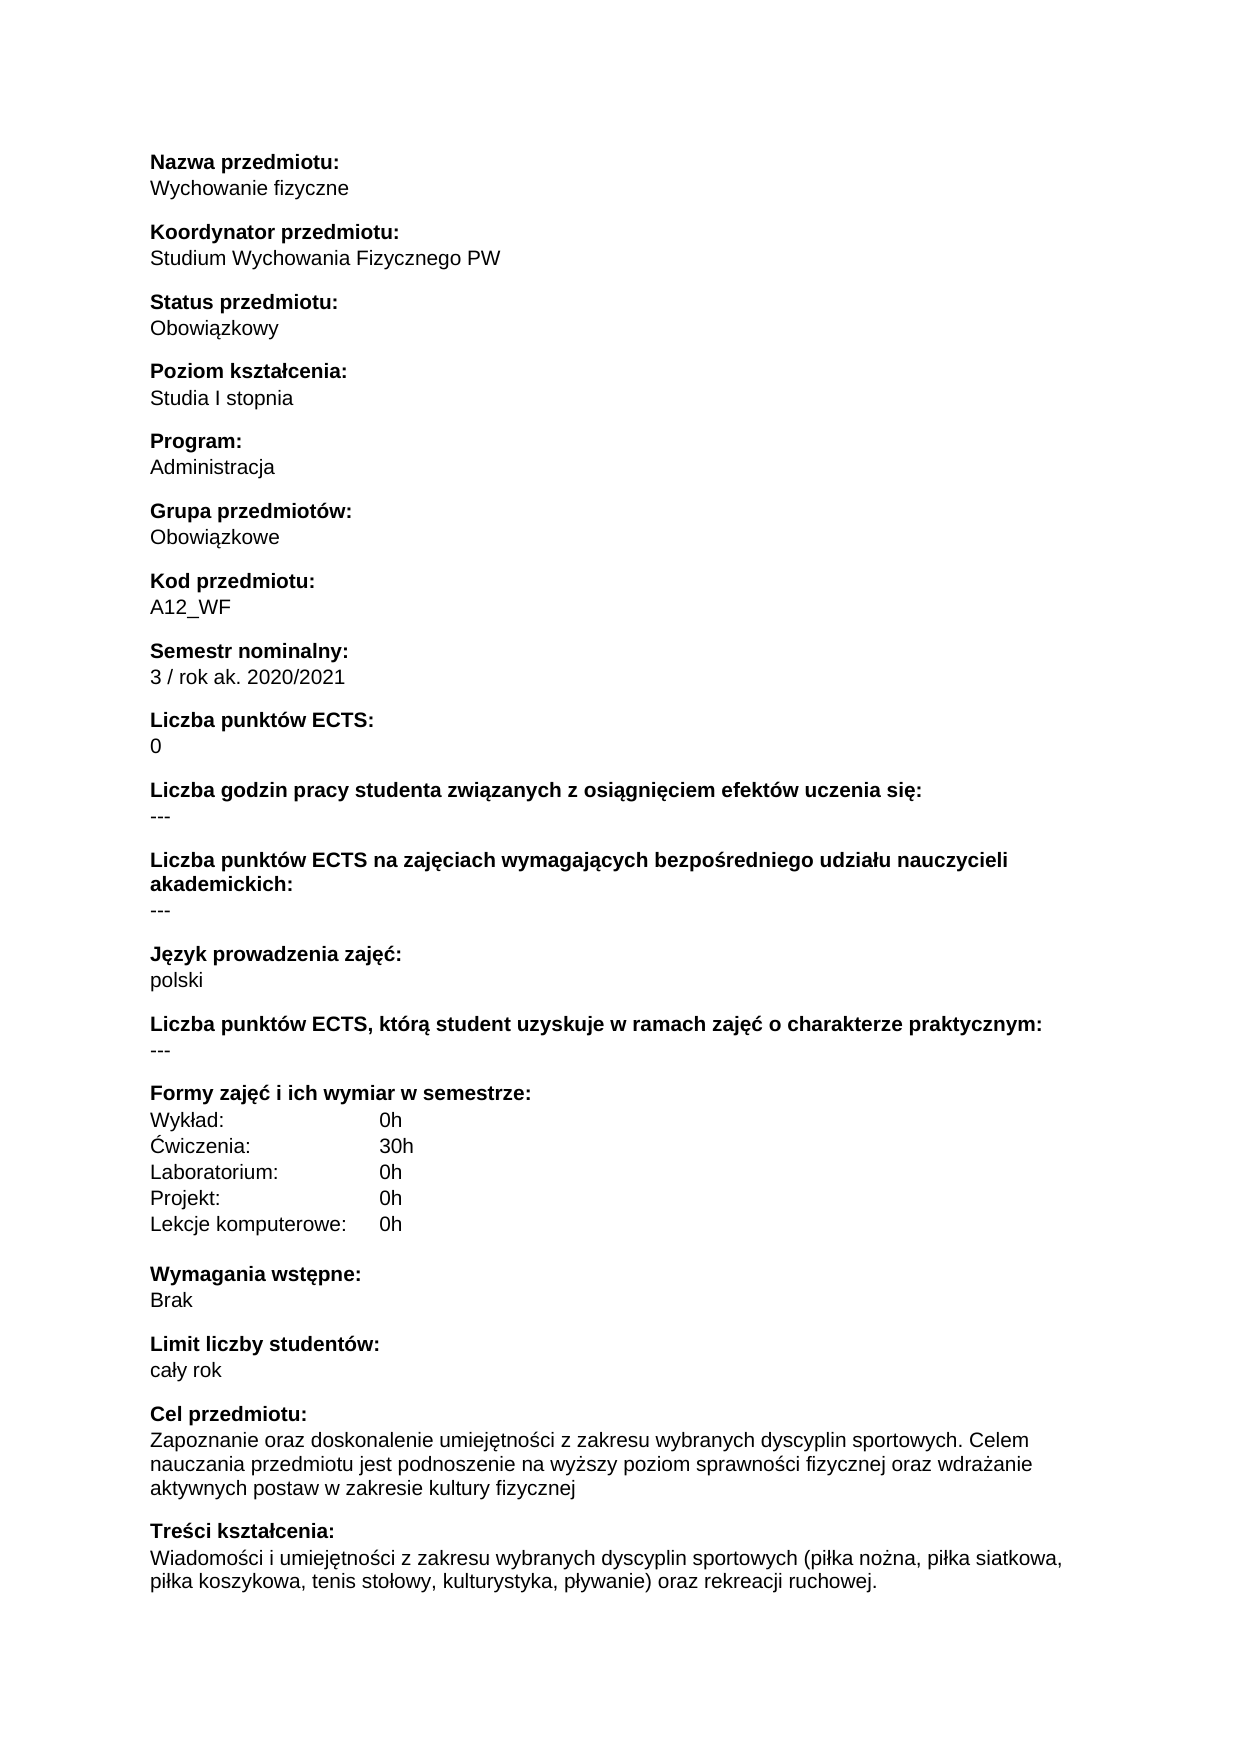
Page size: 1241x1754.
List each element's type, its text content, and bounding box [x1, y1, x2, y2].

text A12_WF [150, 595, 1090, 619]
table_cell Projekt: [140, 1186, 367, 1210]
text Obowiązkowy [150, 316, 1090, 339]
text Obowiązkowe [150, 525, 1090, 549]
table_cell 0h [369, 1158, 597, 1184]
text Kod przedmiotu: [150, 569, 1090, 593]
text Cel przedmiotu: [150, 1402, 1090, 1426]
text 3 / rok ak. 2020/2021 [150, 664, 1090, 688]
text Status przedmiotu: [150, 289, 1090, 313]
text Formy zajęć i ich wymiar w semestrze: [150, 1081, 1090, 1105]
text cały rok [150, 1358, 1090, 1382]
text Liczba punktów ECTS: [150, 708, 1090, 732]
text Studium Wychowania Fizycznego PW [150, 246, 1090, 270]
text Wychowanie fizyczne [150, 176, 1090, 200]
text --- [150, 804, 1090, 828]
text Nazwa przedmiotu: [150, 150, 1090, 174]
text Język prowadzenia zajęć: [150, 942, 1090, 966]
text Administracja [150, 455, 1090, 479]
table_cell 0h [369, 1210, 597, 1236]
text Liczba punktów ECTS na zajęciach wymagających bezpośredniego udziału nauczycieli akademickich: [150, 848, 1090, 896]
table_cell 0h [369, 1184, 597, 1210]
table_cell Lekcje komputerowe: [140, 1212, 367, 1236]
table_header Wykład: [140, 1108, 367, 1132]
text Studia I stopnia [150, 385, 1090, 409]
text Zapoznanie oraz doskonalenie umiejętności z zakresu wybranych dyscyplin sportowych. Celem nauczania przedmiotu jest podnoszenie na wyższy poziom sprawności fizycznej oraz wdrażanie aktywnych postaw w zakresie kultury fizycznej [150, 1428, 1090, 1499]
text Liczba punktów ECTS, którą student uzyskuje w ramach zajęć o charakterze praktycznym: [150, 1011, 1090, 1035]
text Wiadomości i umiejętności z zakresu wybranych dyscyplin sportowych (piłka nożna, piłka siatkowa, piłka koszykowa, tenis stołowy, kulturystyka, pływanie) oraz rekreacji ruchowej. [150, 1545, 1090, 1593]
text Brak [150, 1288, 1090, 1312]
text polski [150, 968, 1090, 992]
text Semestr nominalny: [150, 638, 1090, 662]
table_cell Ćwiczenia: [140, 1134, 367, 1158]
text Treści kształcenia: [150, 1519, 1090, 1543]
text Grupa przedmiotów: [150, 499, 1090, 523]
text 0 [150, 734, 1090, 758]
table_cell Laboratorium: [140, 1160, 367, 1184]
text Poziom kształcenia: [150, 359, 1090, 383]
text Liczba godzin pracy studenta związanych z osiągnięciem efektów uczenia się: [150, 778, 1090, 802]
table_cell 30h [369, 1132, 597, 1158]
text Limit liczby studentów: [150, 1332, 1090, 1356]
table_header 0h [369, 1108, 597, 1132]
text Koordynator przedmiotu: [150, 220, 1090, 244]
text --- [150, 1037, 1090, 1061]
text Program: [150, 429, 1090, 453]
text --- [150, 898, 1090, 922]
text Wymagania wstępne: [150, 1262, 1090, 1286]
